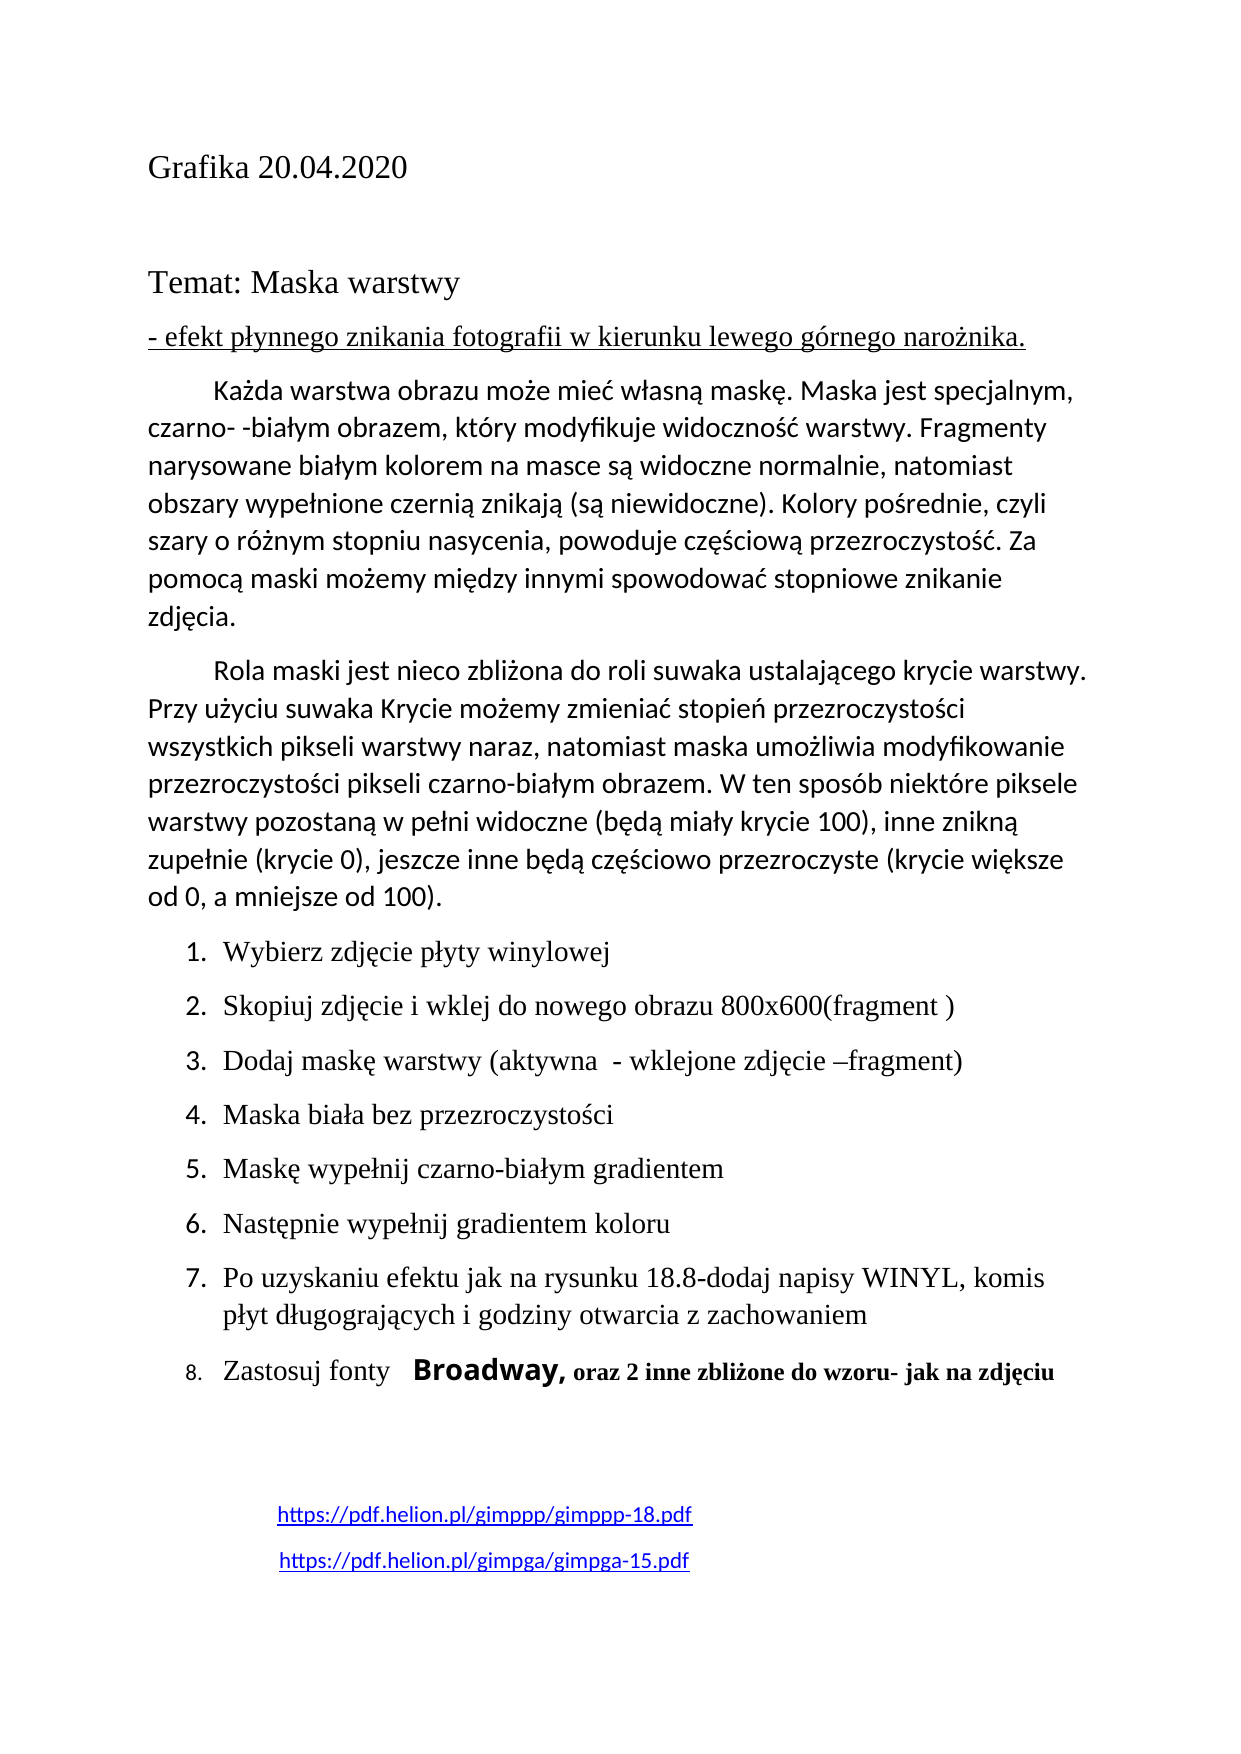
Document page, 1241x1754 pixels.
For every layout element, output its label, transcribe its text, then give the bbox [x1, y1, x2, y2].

list Zastosuj fonty Broadway, oraz 2 inne zbliżone do wzoru- jak na zdjęciu [185, 1349, 1093, 1389]
list Dodaj maskę warstwy (aktywna - wklejone zdjęcie –fragment) [185, 1042, 1093, 1077]
list Maskę wypełnij czarno-białym gradientem [185, 1150, 1093, 1186]
text https://pdf.helion.pl/gimppp/gimppp-18.pdf [148, 1500, 1093, 1528]
text https://pdf.helion.pl/gimpga/gimpga-15.pdf [148, 1547, 1093, 1575]
text Każda warstwa obrazu może mieć własną maskę. Maska jest specjalnym, czarno- -białym obrazem, który modyfikuje widoczność warstwy. Fragmenty narysowane białym kolorem na masce są widoczne normalnie, natomiast obszary wypełnione czernią znikają (są niewidoczne). Kolory pośrednie, czyli szary o różnym stopniu nasycenia, powoduje częściową przezroczystość. Za pomocą maski możemy między innymi spowodować stopniowe znikanie zdjęcia. [148, 372, 1093, 633]
list Po uzyskaniu efektu jak na rysunku 18.8-dodaj napisy WINYL, komis płyt długogrających i godziny otwarcia z zachowaniem [185, 1259, 1093, 1330]
text Grafika 20.04.2020 [148, 148, 1093, 186]
text - efekt płynnego znikania fotografii w kierunku lewego górnego narożnika. [148, 319, 1093, 353]
list Skopiuj zdjęcie i wklej do nowego obrazu 800x600(fragment ) [185, 987, 1093, 1023]
text Rola maski jest nieco zbliżona do roli suwaka ustalającego krycie warstwy. Przy użyciu suwaka Krycie możemy zmieniać stopień przezroczystości wszystkich pikseli warstwy naraz, natomiast maska umożliwia modyfikowanie przezroczystości pikseli czarno-białym obrazem. W ten sposób niektóre piksele warstwy pozostaną w pełni widoczne (będą miały krycie 100), inne znikną zupełnie (krycie 0), jeszcze inne będą częściowo przezroczyste (krycie większe od 0, a mniejsze od 100). [148, 652, 1093, 914]
list Wybierz zdjęcie płyty winylowej [185, 933, 1093, 968]
list Maska biała bez przezroczystości [185, 1096, 1093, 1132]
list Następnie wypełnij gradientem koloru [185, 1205, 1093, 1240]
text Temat: Maska warstwy [148, 262, 1093, 301]
